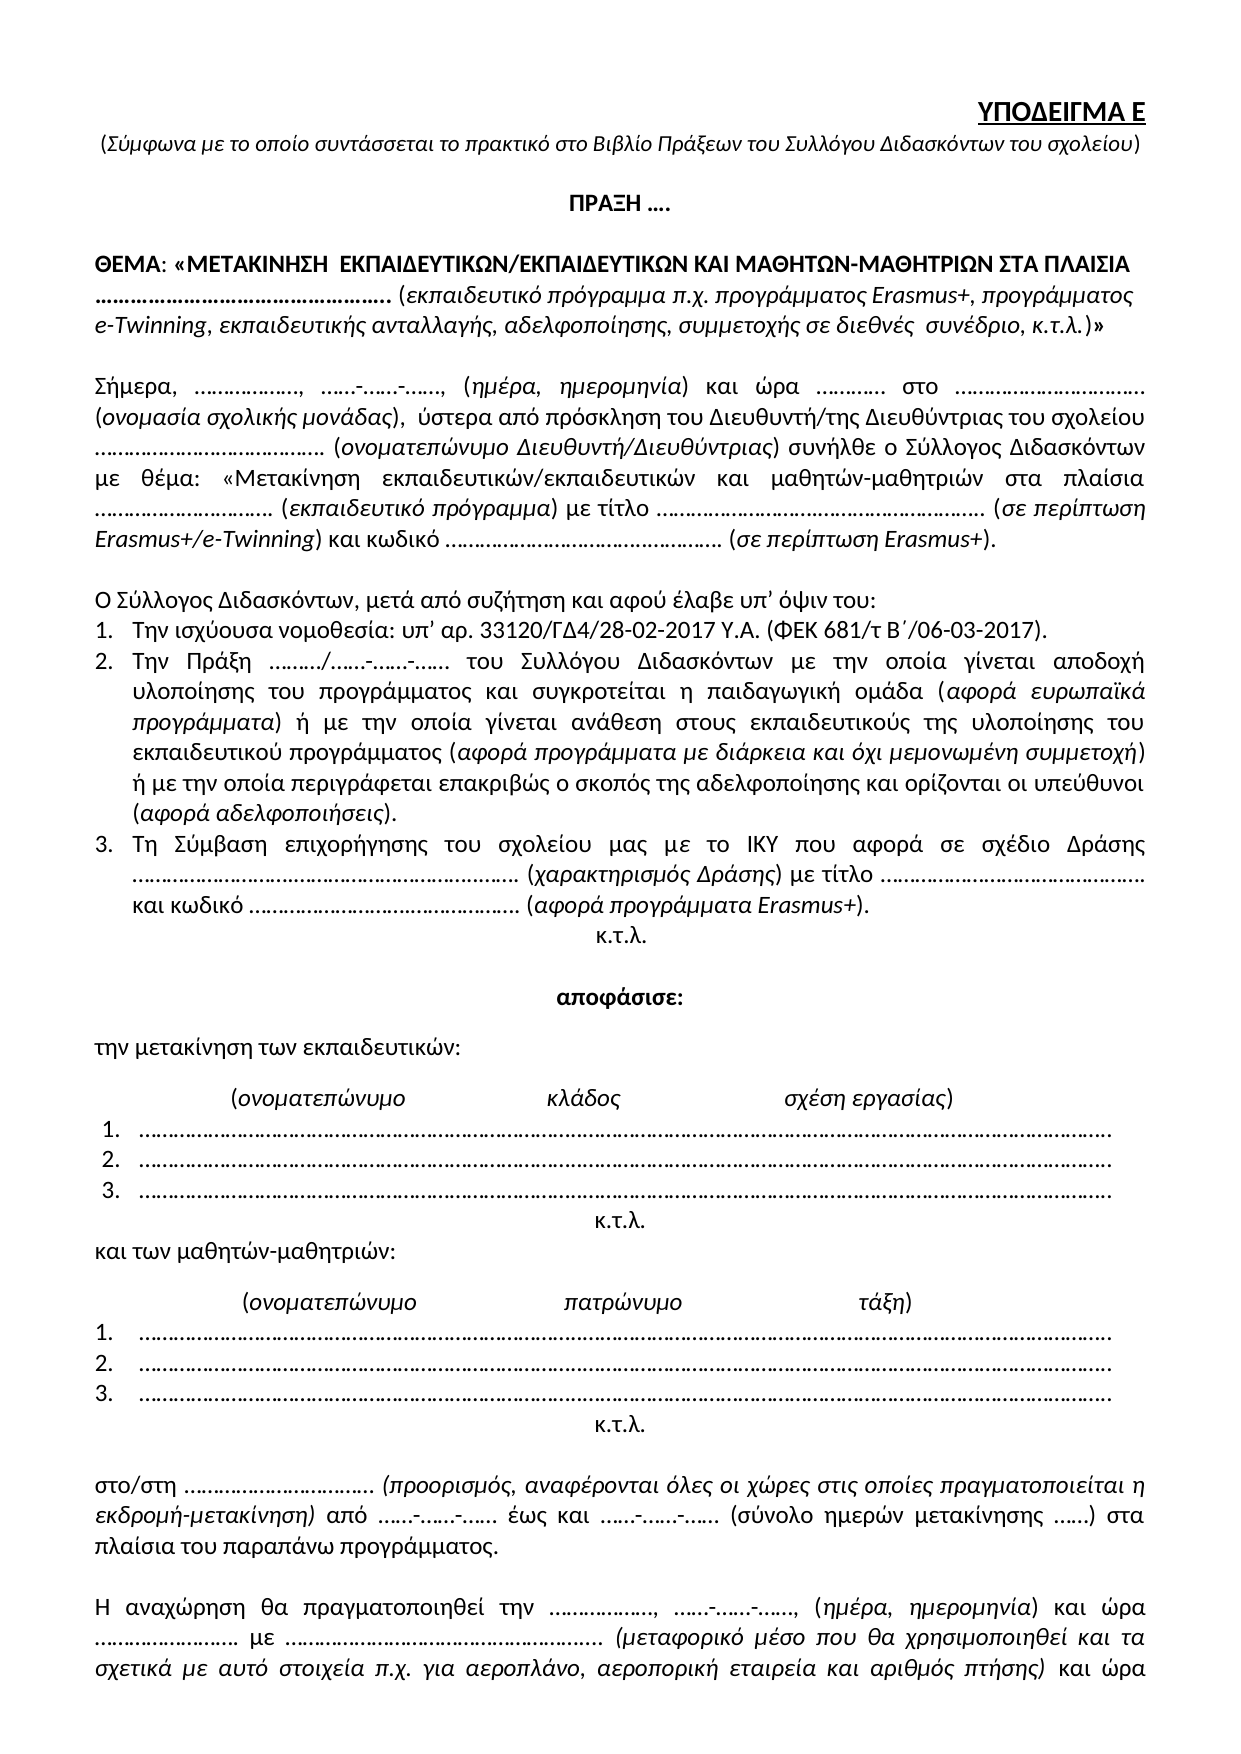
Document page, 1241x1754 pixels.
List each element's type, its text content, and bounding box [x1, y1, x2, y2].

text την μετακίνηση των εκπαιδευτικών: [94, 1032, 1146, 1062]
text (ονοματεπώνυμο κλάδος σχέση εργασίας) [94, 1082, 1146, 1113]
list κ.τ.λ. [132, 920, 1146, 950]
text ΥΠΟΔΕΙΓΜΑ Ε [94, 93, 1146, 129]
list Tην ισχύουσα νομοθεσία: υπ’ αρ. 33120/ΓΔ4/28-02-2017 Υ.Α. (ΦΕΚ 681/τ Β΄/06-03-2017). [94, 614, 1146, 645]
text Σήμερα, ………………, ……-……-……, (ημέρα, ημερομηνία) και ώρα ………… στο …………………………… (ονομασία σχολικής μονάδας), ύστερα από πρόσκληση του Διευθυντή/της Διευθύντριας του σχολείου …………………………………. (ονοματεπώνυμο Διευθυντή/Διευθύντριας) συνήλθε ο Σύλλογος Διδασκόντων με θέμα: «Μετακίνηση εκπαιδευτικών/εκπαιδευτικών και μαθητών-μαθητριών στα πλαίσια …………………………. (εκπαιδευτικό πρόγραμμα) με τίτλο ……………………….……………………….. (σε περίπτωση Erasmus+/e-Twinning) και κωδικό ……………………………..…………. (σε περίπτωση Erasmus+). [94, 370, 1146, 553]
text και των μαθητών-μαθητριών: [94, 1235, 1146, 1266]
text στο/στη …………………………… (προορισμός, αναφέρονται όλες οι χώρες στις οποίες πραγματοποιείται η εκδρομή-μετακίνηση) από ……-……-…… έως και ……-……-…… (σύνολο ημερών μετακίνησης ……) στα πλαίσια του παραπάνω προγράμματος. [94, 1469, 1146, 1561]
text (ονοματεπώνυμο πατρώνυμο τάξη) [94, 1286, 1146, 1316]
list …………………………………………………………………..……………………………………………………………………………….. [101, 1143, 1146, 1174]
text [94, 1591, 1146, 1683]
list …………………………………………………………………..……………………………………………………………………………….. [94, 1316, 1146, 1347]
list …………………………………………………………………..……………………………………………………………………………….. [101, 1174, 1146, 1204]
text ΠΡΑΞΗ …. [94, 187, 1146, 218]
list Τη Σύμβαση επιχορήγησης του σχολείου μας με το ΙΚΥ που αφορά σε σχέδιο Δράσης ……………………….…………………………..……. (χαρακτηρισμός Δράσης) με τίτλο ………………………………………. και κωδικό ……………………….………………. (αφορά προγράμματα Erasmus+). [94, 828, 1146, 920]
list …………………………………………………………………..……………………………………………………………………………….. [94, 1347, 1146, 1377]
list …………………………………………………………………..……………………………………………………………………………….. [94, 1377, 1146, 1408]
text αποφάσισε: [94, 981, 1146, 1011]
text ΘΕΜΑ: «ΜΕΤΑΚΙΝΗΣΗ ΕΚΠΑΙΔΕΥΤΙΚΩΝ/ΕΚΠΑΙΔΕΥΤΙΚΩΝ ΚΑΙ ΜΑΘΗΤΩΝ-ΜΑΘΗΤΡΙΩΝ ΣΤΑ ΠΛΑΙΣΙΑ ………………………………………….. (εκπαιδευτικό πρόγραμμα π.χ. προγράμματος Erasmus+, προγράμματος e-Twinning, εκπαιδευτικής ανταλλαγής, αδελφοποίησης, συμμετοχής σε διεθνές συνέδριο, κ.τ.λ.)» [94, 248, 1146, 340]
text κ.τ.λ. [94, 1408, 1146, 1438]
list …………………………………………………………………..……………………………………………………………………………….. [101, 1113, 1146, 1143]
text (Σύμφωνα με το οποίο συντάσσεται το πρακτικό στο Βιβλίο Πράξεων του Συλλόγου Διδασκόντων του σχολείου) [94, 129, 1146, 157]
list Την Πράξη ………/……-……-…… του Συλλόγου Διδασκόντων με την οποία γίνεται αποδοχή υλοποίησης του προγράμματος και συγκροτείται η παιδαγωγική ομάδα (αφορά ευρωπαϊκά προγράμματα) ή με την οποία γίνεται ανάθεση στους εκπαιδευτικούς της υλοποίησης του εκπαιδευτικού προγράμματος (αφορά προγράμματα με διάρκεια και όχι μεμονωμένη συμμετοχή) ή με την οποία περιγράφεται επακριβώς ο σκοπός της αδελφοποίησης και ορίζονται οι υπεύθυνοι (αφορά αδελφοποιήσεις). [94, 645, 1146, 828]
text Ο Σύλλογος Διδασκόντων, μετά από συζήτηση και αφού έλαβε υπ’ όψιν του: [94, 584, 1146, 614]
text κ.τ.λ. [94, 1204, 1146, 1235]
